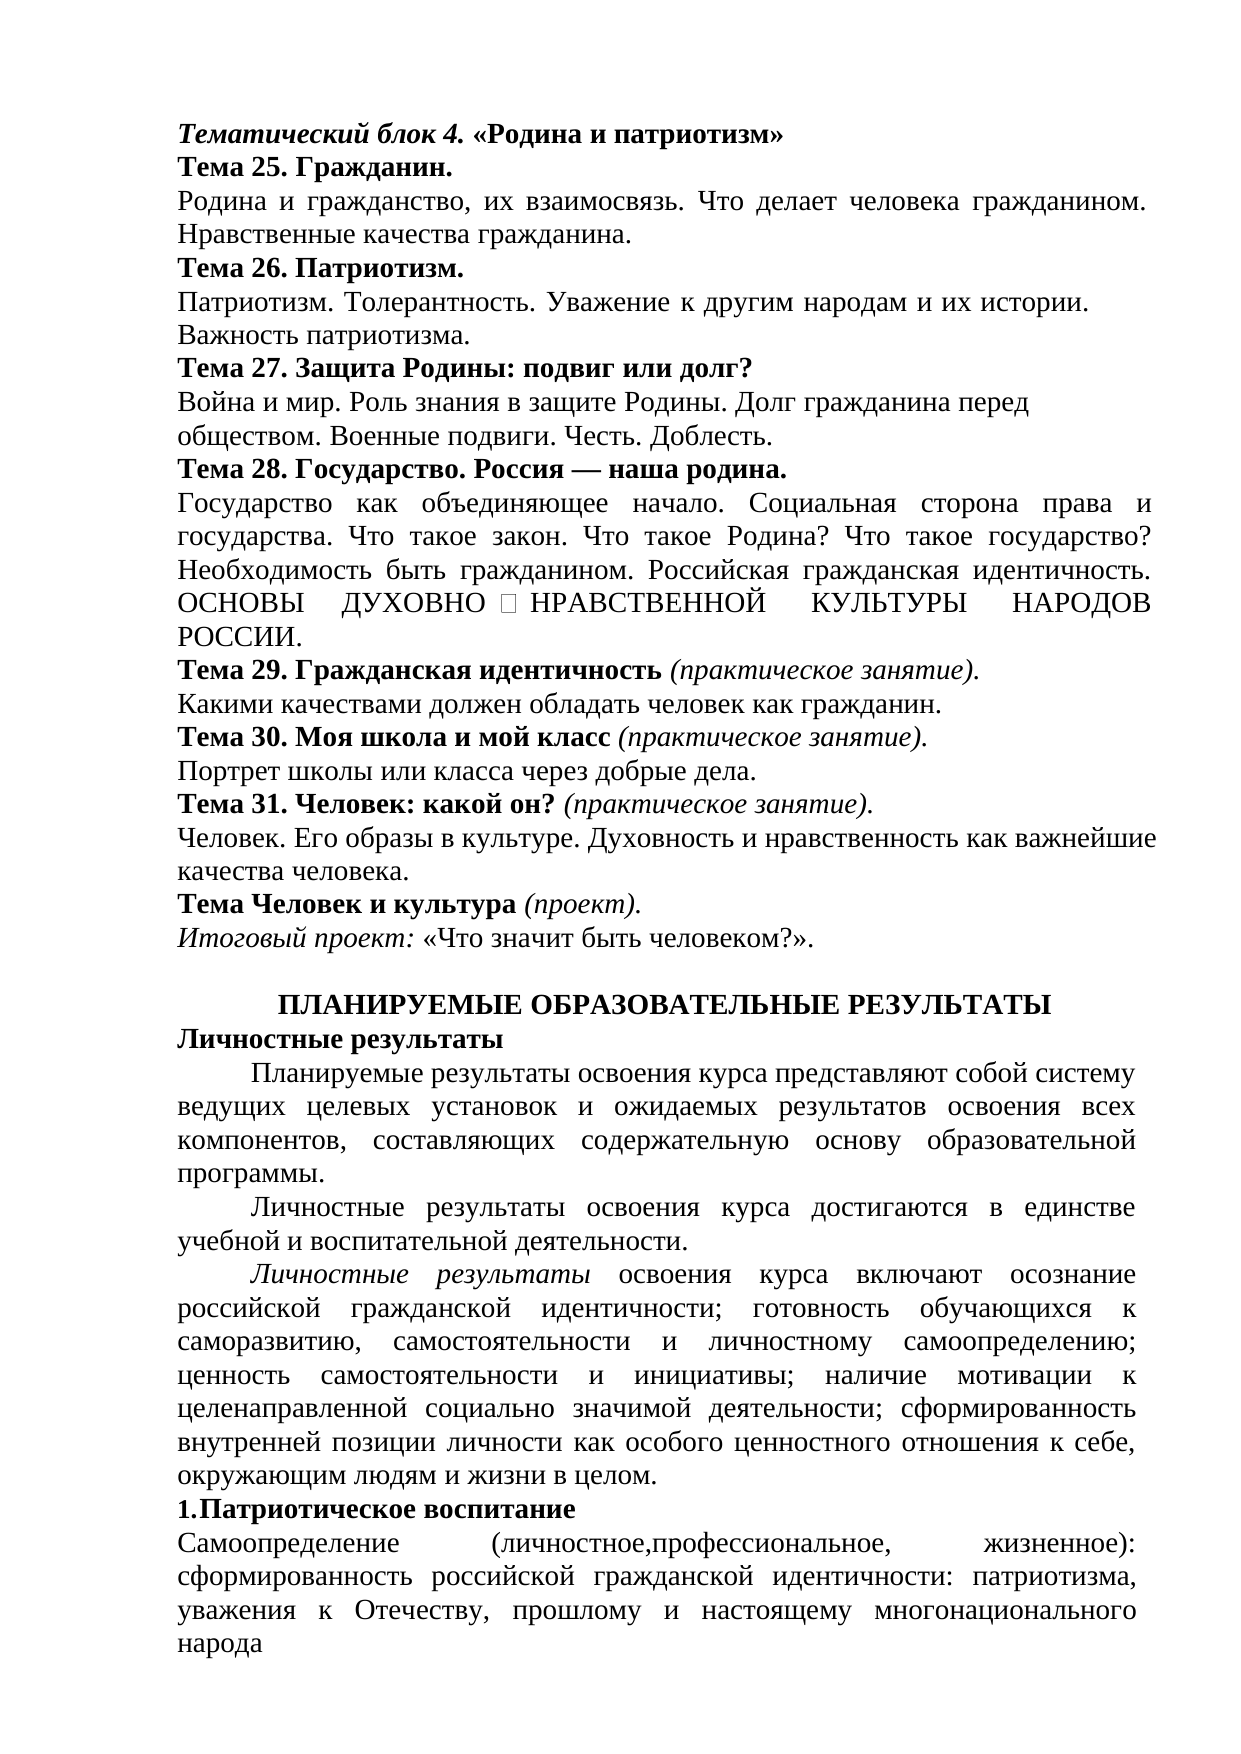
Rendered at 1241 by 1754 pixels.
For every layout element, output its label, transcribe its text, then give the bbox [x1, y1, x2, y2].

text Личностные результаты [177, 1022, 1207, 1055]
text Тема 29. Гражданская идентичность (практическое занятие). [177, 652, 1207, 686]
text Человек. Его образы в культуре. Духовность и нравственность как важнейшие качества человека. [177, 820, 1207, 887]
text Самоопределение (личностное,профессиональное, жизненное): сформированность российской гражданской идентичности: патриотизма, уважения к Отечеству, прошлому и настоящему многонационального народа [177, 1525, 1137, 1659]
subtitle Патриотическое воспитание [177, 1491, 1207, 1525]
text Тема 31. Человек: какой он? (практическое занятие). [177, 787, 1207, 820]
subtitle Тема 26. Патриотизм. [177, 250, 1207, 284]
text Государство как объединяющее начало. Социальная сторона права и государства. Что такое закон. Что такое Родина? Что такое государство? Необходимость быть гражданином. Российская гражданская идентичность. ОСНОВЫ ДУХОВНО НРАВСТВЕННОЙ КУЛЬТУРЫ НАРОДОВ РОССИИ. [177, 485, 1152, 652]
text Родина и гражданство, их взаимосвязь. Что делает человека гражданином. Нравственные качества гражданина. [177, 183, 1207, 250]
text Какими качествами должен обладать человек как гражданин. Тема 30. Моя школа и мой класс (практическое занятие). Портрет школы или класса через добрые дела. [177, 686, 987, 787]
subtitle Тема 28. Государство. Россия — наша родина. [177, 451, 1207, 485]
text Личностные результаты освоения курса включают осознание российской гражданской идентичности; готовность обучающихся к саморазвитию, самостоятельности и личностному самоопределению; ценность самостоятельности и инициативы; наличие мотивации к целенаправленной социально значимой деятельности; сформированность внутренней позиции личности как особого ценностного отношения к себе, окружающим людям и жизни в целом. [177, 1256, 1136, 1491]
text Итоговый проект: «Что значит быть человеком?». [177, 921, 1207, 954]
text Тематический блок 4. «Родина и патриотизм» Тема 25. Гражданин. [177, 116, 846, 183]
subtitle Тема 27. Защита Родины: подвиг или долг? [177, 351, 1207, 384]
subtitle ПЛАНИРУЕМЫЕ ОБРАЗОВАТЕЛЬНЫЕ РЕЗУЛЬТАТЫ [278, 988, 1207, 1022]
text Война и мир. Роль знания в защите Родины. Долг гражданина перед обществом. Военные подвиги. Честь. Доблесть. [177, 384, 1110, 451]
text Тема Человек и культура (проект). [177, 887, 1207, 921]
text Патриотизм. Толерантность. Уважение к другим народам и их истории. Важность патриотизма. [177, 284, 1207, 351]
text Планируемые результаты освоения курса представляют собой систему ведущих целевых установок и ожидаемых результатов освоения всех компонентов, составляющих содержательную основу образовательной программы. [177, 1055, 1136, 1189]
text Личностные результаты освоения курса достигаются в единстве учебной и воспитательной деятельности. [177, 1189, 1135, 1256]
